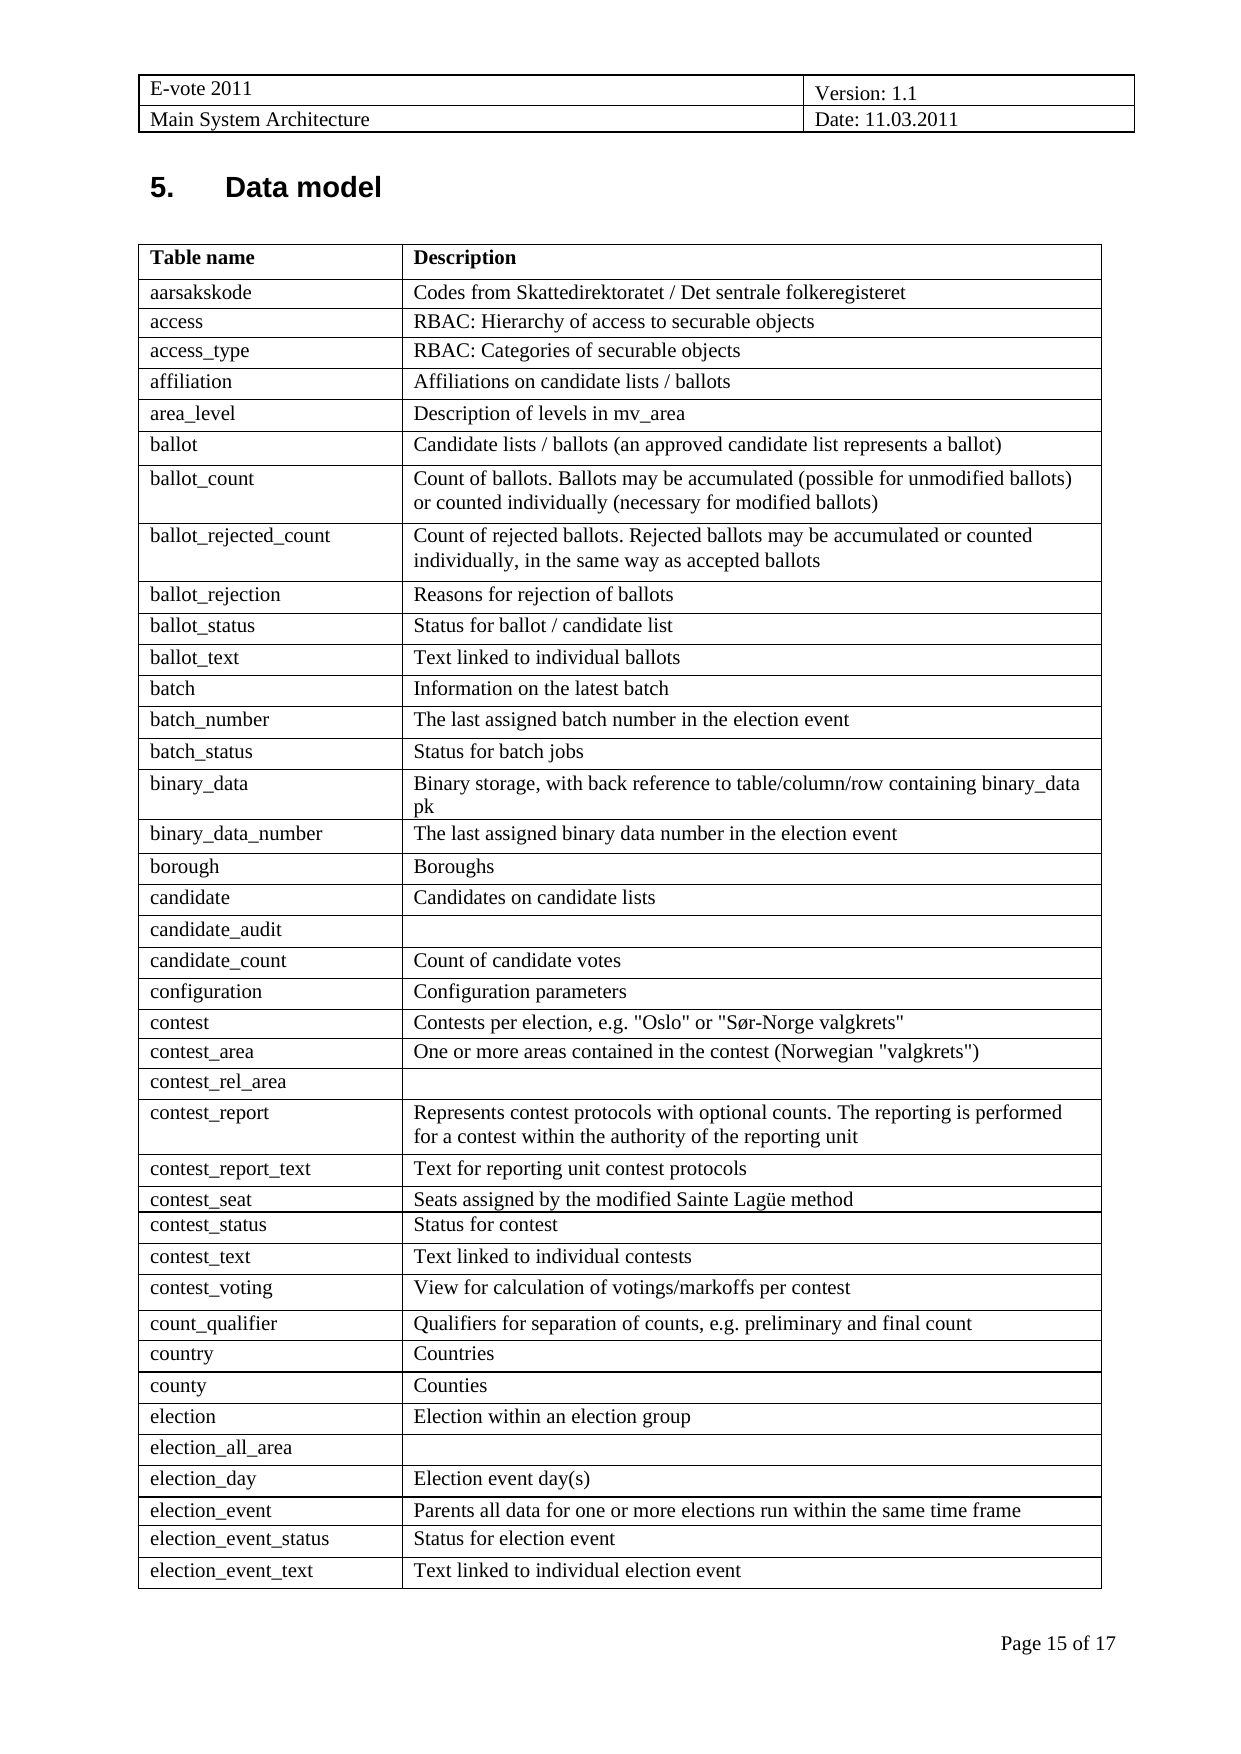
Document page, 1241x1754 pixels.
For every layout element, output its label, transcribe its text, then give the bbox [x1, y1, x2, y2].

table_cell Reasons for rejection of ballots [403, 582, 1101, 612]
table_cell View for calculation of votings/markoffs per contest [403, 1275, 1101, 1310]
table_cell Description of levels in mv_area [403, 400, 1101, 431]
table_cell The last assigned batch number in the election event [403, 707, 1101, 738]
table_cell batch_status [139, 739, 402, 769]
table_cell Election event day(s) [403, 1466, 1101, 1496]
table_cell The last assigned binary data number in the election event [403, 820, 1101, 853]
subtitle Data model [150, 170, 1090, 204]
table_cell Countries [403, 1341, 1101, 1371]
table_cell ballot_rejection [139, 582, 402, 612]
table_cell batch [139, 676, 402, 706]
table_cell Status for ballot / candidate list [403, 614, 1101, 644]
table_cell Text for reporting unit contest protocols [403, 1155, 1101, 1186]
table_cell binary_data_number [139, 820, 402, 853]
table_cell Text linked to individual ballots [403, 645, 1101, 675]
table_cell Represents contest protocols with optional counts. The reporting is performed for a contest within the authority of the reporting unit [403, 1100, 1101, 1154]
table_cell contest_area [139, 1039, 402, 1068]
table_cell Parents all data for one or more elections run within the same time frame [403, 1498, 1101, 1525]
table_cell ballot_rejected_count [139, 524, 402, 581]
table_cell county [139, 1373, 402, 1403]
table_cell Candidates on candidate lists [403, 885, 1101, 915]
table_cell [403, 1435, 1101, 1465]
table_cell contest_report_text [139, 1155, 402, 1186]
table_cell contest [139, 1010, 402, 1038]
table_cell election_event_text [139, 1558, 402, 1588]
table_cell Count of rejected ballots. Rejected ballots may be accumulated or counted individually, in the same way as accepted ballots [403, 524, 1101, 581]
table_cell contest_rel_area [139, 1069, 402, 1099]
table_header Table name [139, 245, 402, 279]
table_cell access_type [139, 338, 402, 368]
table_cell ballot_count [139, 466, 402, 522]
table_cell Status for contest [403, 1213, 1101, 1243]
table_cell Counties [403, 1373, 1101, 1403]
table_cell access [139, 309, 402, 337]
table_cell candidate_count [139, 948, 402, 978]
table_cell ballot_status [139, 614, 402, 644]
table_cell Affiliations on candidate lists / ballots [403, 369, 1101, 399]
table_cell election_day [139, 1466, 402, 1496]
table_cell election_event [139, 1498, 402, 1525]
table_cell Seats assigned by the modified Sainte Lagüe method [403, 1187, 1101, 1211]
table_cell Contests per election, e.g. "Oslo" or "Sør-Norge valgkrets" [403, 1010, 1101, 1038]
table_cell affiliation [139, 369, 402, 399]
table_cell contest_report [139, 1100, 402, 1154]
table_cell Configuration parameters [403, 979, 1101, 1009]
table_cell candidate_audit [139, 916, 402, 947]
table_cell contest_voting [139, 1275, 402, 1310]
table_cell batch_number [139, 707, 402, 738]
table_cell Qualifiers for separation of counts, e.g. preliminary and final count [403, 1311, 1101, 1340]
table_cell election [139, 1404, 402, 1434]
table_cell ballot [139, 432, 402, 464]
table_cell Text linked to individual election event [403, 1558, 1101, 1588]
table_cell Election within an election group [403, 1404, 1101, 1434]
table_cell One or more areas contained in the contest (Norwegian "valgkrets") [403, 1039, 1101, 1068]
table_cell election_event_status [139, 1526, 402, 1557]
table_cell RBAC: Hierarchy of access to securable objects [403, 309, 1101, 337]
table_cell configuration [139, 979, 402, 1009]
table_cell ballot_text [139, 645, 402, 675]
table_header Description [403, 245, 1101, 279]
table_cell aarsakskode [139, 280, 402, 308]
table_cell area_level [139, 400, 402, 431]
table_cell Information on the latest batch [403, 676, 1101, 706]
table_cell Binary storage, with back reference to table/column/row containing binary_data pk [403, 770, 1101, 819]
table_cell Candidate lists / ballots (an approved candidate list represents a ballot) [403, 432, 1101, 464]
table_cell country [139, 1341, 402, 1371]
table_cell Codes from Skattedirektoratet / Det sentrale folkeregisteret [403, 280, 1101, 308]
table_cell binary_data [139, 770, 402, 819]
table_cell Boroughs [403, 854, 1101, 884]
table_cell borough [139, 854, 402, 884]
table_cell Count of ballots. Ballots may be accumulated (possible for unmodified ballots) or counted individually (necessary for modified ballots) [403, 466, 1101, 522]
table_cell [403, 1069, 1101, 1099]
table_cell Count of candidate votes [403, 948, 1101, 978]
table_cell Text linked to individual contests [403, 1244, 1101, 1274]
table_cell RBAC: Categories of securable objects [403, 338, 1101, 368]
table_cell election_all_area [139, 1435, 402, 1465]
table_cell Status for batch jobs [403, 739, 1101, 769]
table_cell contest_seat [139, 1187, 402, 1211]
table_cell contest_text [139, 1244, 402, 1274]
table_cell candidate [139, 885, 402, 915]
table_cell count_qualifier [139, 1311, 402, 1340]
table_cell [403, 916, 1101, 947]
table_cell contest_status [139, 1213, 402, 1243]
table_cell Status for election event [403, 1526, 1101, 1557]
